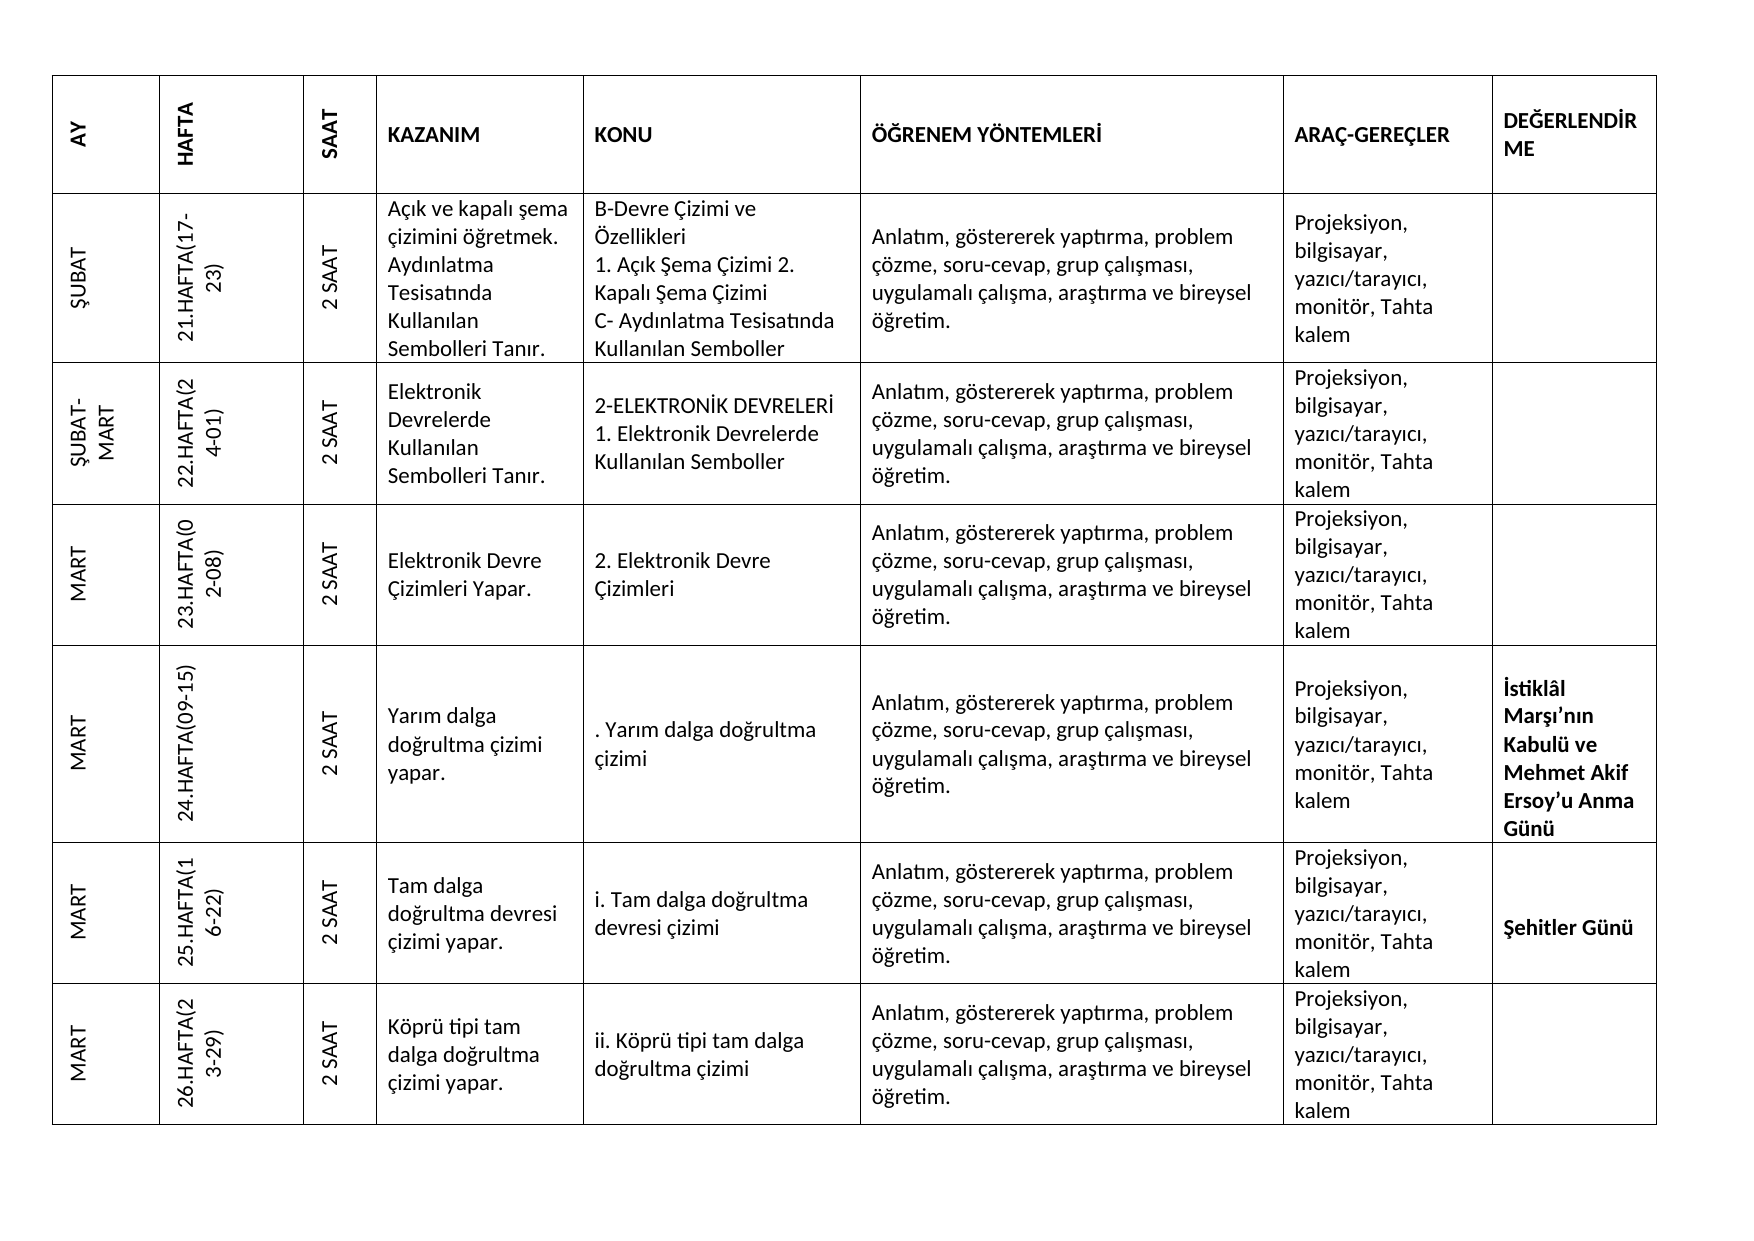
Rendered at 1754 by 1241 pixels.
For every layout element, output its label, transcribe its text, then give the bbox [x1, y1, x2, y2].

table_cell Şehitler Günü [1493, 843, 1656, 983]
table_cell 23.HAFTA(02-08) [160, 505, 303, 644]
table_cell 22.HAFTA(24-01) [160, 363, 303, 503]
table_cell MART [53, 843, 159, 983]
table_cell MART [53, 505, 159, 644]
table_cell Projeksiyon, bilgisayar, yazıcı/tarayıcı, monitör, Tahta kalem [1284, 843, 1492, 983]
table_cell 2. Elektronik Devre Çizimleri [584, 505, 860, 644]
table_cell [861, 984, 1283, 1124]
table_header SAAT [304, 76, 376, 193]
table_cell 2 SAAT [304, 505, 376, 644]
table_cell İstiklâl Marşı’nın Kabulü ve Mehmet Akif Ersoy’u Anma Günü [1493, 646, 1656, 842]
table_cell 2 SAAT [304, 646, 376, 842]
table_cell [861, 194, 1283, 362]
table_cell Tam dalga doğrultma devresi çizimi yapar. [377, 843, 583, 983]
table_header ARAÇ-GEREÇLER [1284, 76, 1492, 193]
table_cell Anlatım, göstererek yaptırma, problem çözme, soru-cevap, grup çalışması, uygulamalı çalışma, araştırma ve bireysel öğretim. [861, 646, 1283, 842]
table_cell ii. Köprü tipi tam dalga doğrultma çizimi [584, 984, 860, 1124]
table_cell [1493, 363, 1656, 503]
table_header ÖĞRENEM YÖNTEMLERİ [861, 76, 1283, 193]
table_cell Projeksiyon, bilgisayar, yazıcı/tarayıcı, monitör, Tahta kalem [1284, 646, 1492, 842]
table_cell [1493, 194, 1656, 362]
table_cell 25.HAFTA(16-22) [160, 843, 303, 983]
table_header DEĞERLENDİRME [1493, 76, 1656, 193]
table_cell B-Devre Çizimi ve Özellikleri 1. Açık Şema Çizimi 2. Kapalı Şema Çizimi C- Aydınlatma Tesisatında Kullanılan Semboller [584, 194, 860, 362]
table_cell i. Tam dalga doğrultma devresi çizimi [584, 843, 860, 983]
table_cell Anlatım, göstererek yaptırma, problem çözme, soru-cevap, grup çalışması, uygulamalı çalışma, araştırma ve bireysel öğretim. [861, 363, 1283, 503]
table_cell 2-ELEKTRONİK DEVRELERİ 1. Elektronik Devrelerde Kullanılan Semboller [584, 363, 860, 503]
table_cell Anlatım, göstererek yaptırma, problem çözme, soru-cevap, grup çalışması, uygulamalı çalışma, araştırma ve bireysel öğretim. [861, 843, 1283, 983]
table_cell Açık ve kapalı şema çizimini öğretmek. Aydınlatma Tesisatında Kullanılan Sembolleri Tanır. [377, 194, 583, 362]
table_header HAFTA [160, 76, 303, 193]
table_cell 2 SAAT [304, 843, 376, 983]
table_cell Anlatım, göstererek yaptırma, problem çözme, soru-cevap, grup çalışması, uygulamalı çalışma, araştırma ve bireysel öğretim. [861, 505, 1283, 644]
table_cell MART [53, 646, 159, 842]
table_cell ŞUBAT [53, 194, 159, 362]
table_cell [1493, 984, 1656, 1124]
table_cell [1284, 194, 1492, 362]
table_cell 2 SAAT [304, 984, 376, 1124]
table_cell 24.HAFTA(09-15) [160, 646, 303, 842]
table_cell Elektronik Devre Çizimleri Yapar. [377, 505, 583, 644]
table_cell Elektronik Devrelerde Kullanılan Sembolleri Tanır. [377, 363, 583, 503]
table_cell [1284, 984, 1492, 1124]
table_header AY [53, 76, 159, 193]
table_header KONU [584, 76, 860, 193]
table_cell [1493, 505, 1656, 644]
table_cell 2 SAAT [304, 194, 376, 362]
table_header KAZANIM [377, 76, 583, 193]
table_cell Projeksiyon, bilgisayar, yazıcı/tarayıcı, monitör, Tahta kalem [1284, 505, 1492, 644]
table_cell 21.HAFTA(17-23) [160, 194, 303, 362]
table_cell ŞUBAT-MART [53, 363, 159, 503]
table_cell Köprü tipi tam dalga doğrultma çizimi yapar. [377, 984, 583, 1124]
table_cell 26.HAFTA(23-29) [160, 984, 303, 1124]
table_cell Yarım dalga doğrultma çizimi yapar. [377, 646, 583, 842]
table_cell . Yarım dalga doğrultma çizimi [584, 646, 860, 842]
table_cell 2 SAAT [304, 363, 376, 503]
table_cell MART [53, 984, 159, 1124]
table_cell Projeksiyon, bilgisayar, yazıcı/tarayıcı, monitör, Tahta kalem [1284, 363, 1492, 503]
